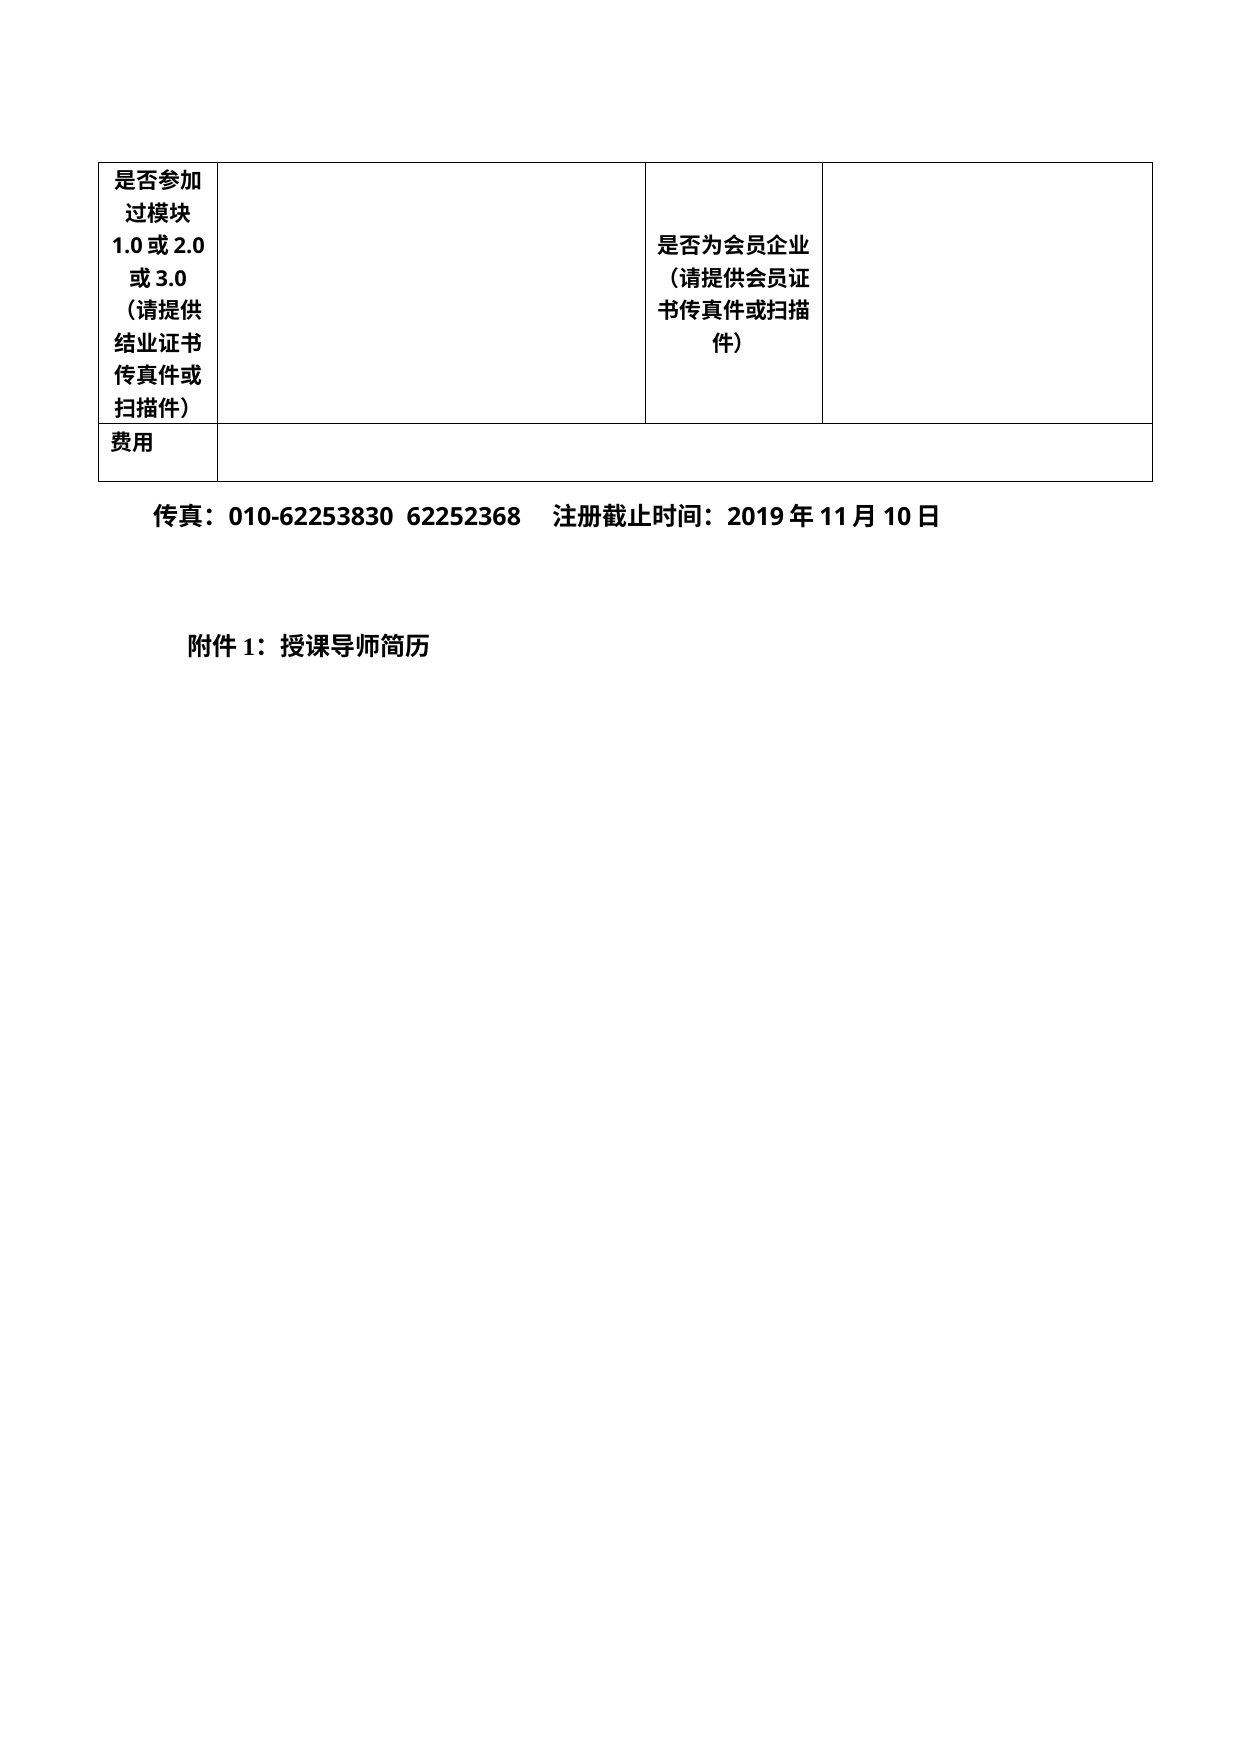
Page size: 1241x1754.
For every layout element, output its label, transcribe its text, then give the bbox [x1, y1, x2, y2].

table_cell [218, 163, 645, 423]
table_cell 是否为会员企业（请提供会员证书传真件或扫描件） [646, 163, 822, 423]
table_cell [218, 424, 1152, 481]
text 附件1：授课导师简历 [187, 612, 1053, 677]
table_cell [823, 163, 1152, 423]
table_cell 费用 [99, 424, 217, 481]
table_cell 是否参加过模块1.0或2.0或3.0（请提供结业证书传真件或扫描件） [99, 163, 217, 423]
text 传真：010-62253830 62252368 注册截止时间：2019年11月10日 [153, 482, 1053, 547]
